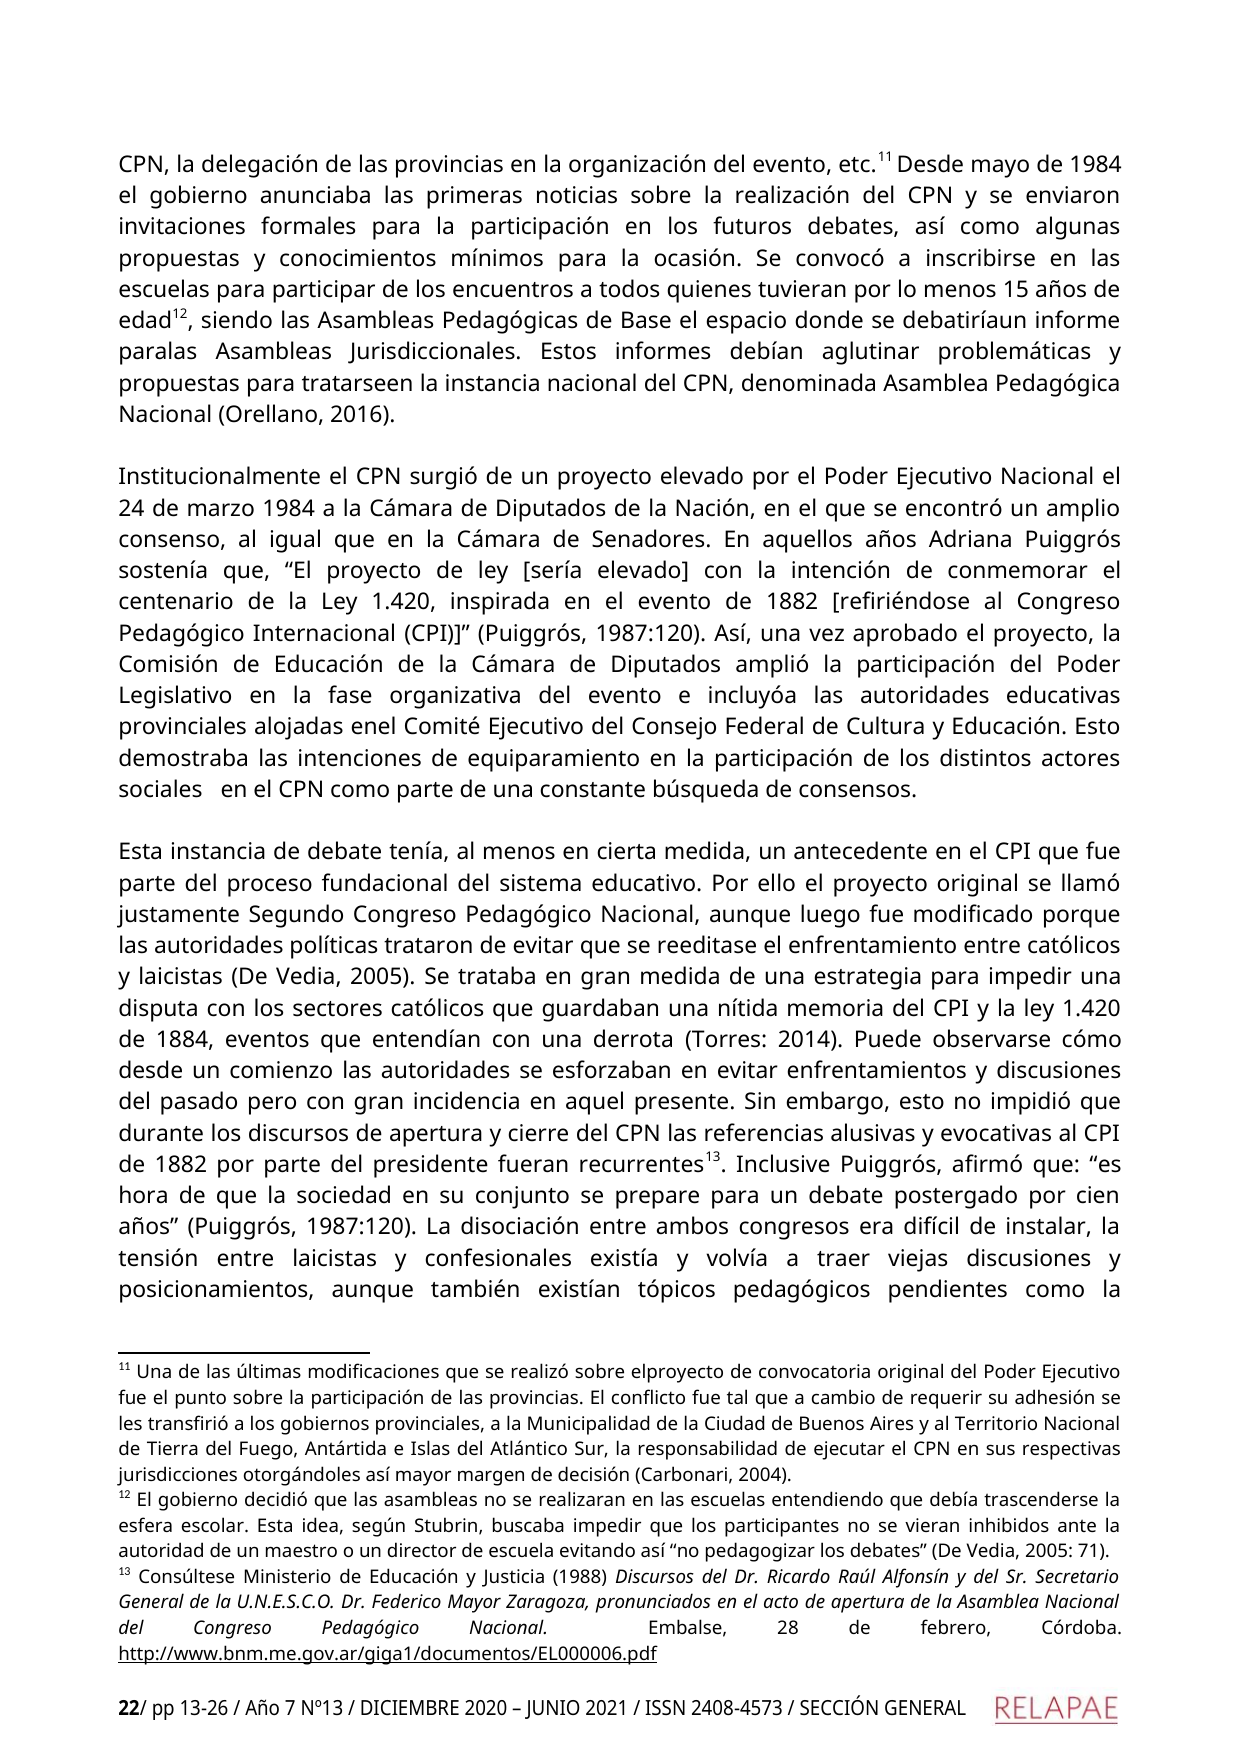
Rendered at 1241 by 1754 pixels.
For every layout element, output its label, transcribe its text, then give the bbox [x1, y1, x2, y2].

picture [989, 1687, 1118, 1726]
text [118, 148, 1122, 429]
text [118, 835, 1122, 1304]
text Institucionalmente el CPN surgió de un proyecto elevado por el Poder Ejecutivo Nacional el 24 de marzo 1984 a la Cámara de Diputados de la Nación, en el que se encontró un amplio consenso, al igual que en la Cámara de Senadores. En aquellos años Adriana Puiggrós sostenía que, “El proyecto de ley [sería elevado] con la intención de conmemorar el centenario de la Ley 1.420, inspirada en el evento de 1882 [refiriéndose al Congreso Pedagógico Internacional (CPI)]” (Puiggrós, 1987:120). Así, una vez aprobado el proyecto, la Comisión de Educación de la Cámara de Diputados amplió la participación del Poder Legislativo en la fase organizativa del evento e incluyóa las autoridades educativas provinciales alojadas enel Comité Ejecutivo del Consejo Federal de Cultura y Educación. Esto demostraba las intenciones de equiparamiento en la participación de los distintos actores sociales en el CPN como parte de una constante búsqueda de consensos. [118, 460, 1122, 804]
